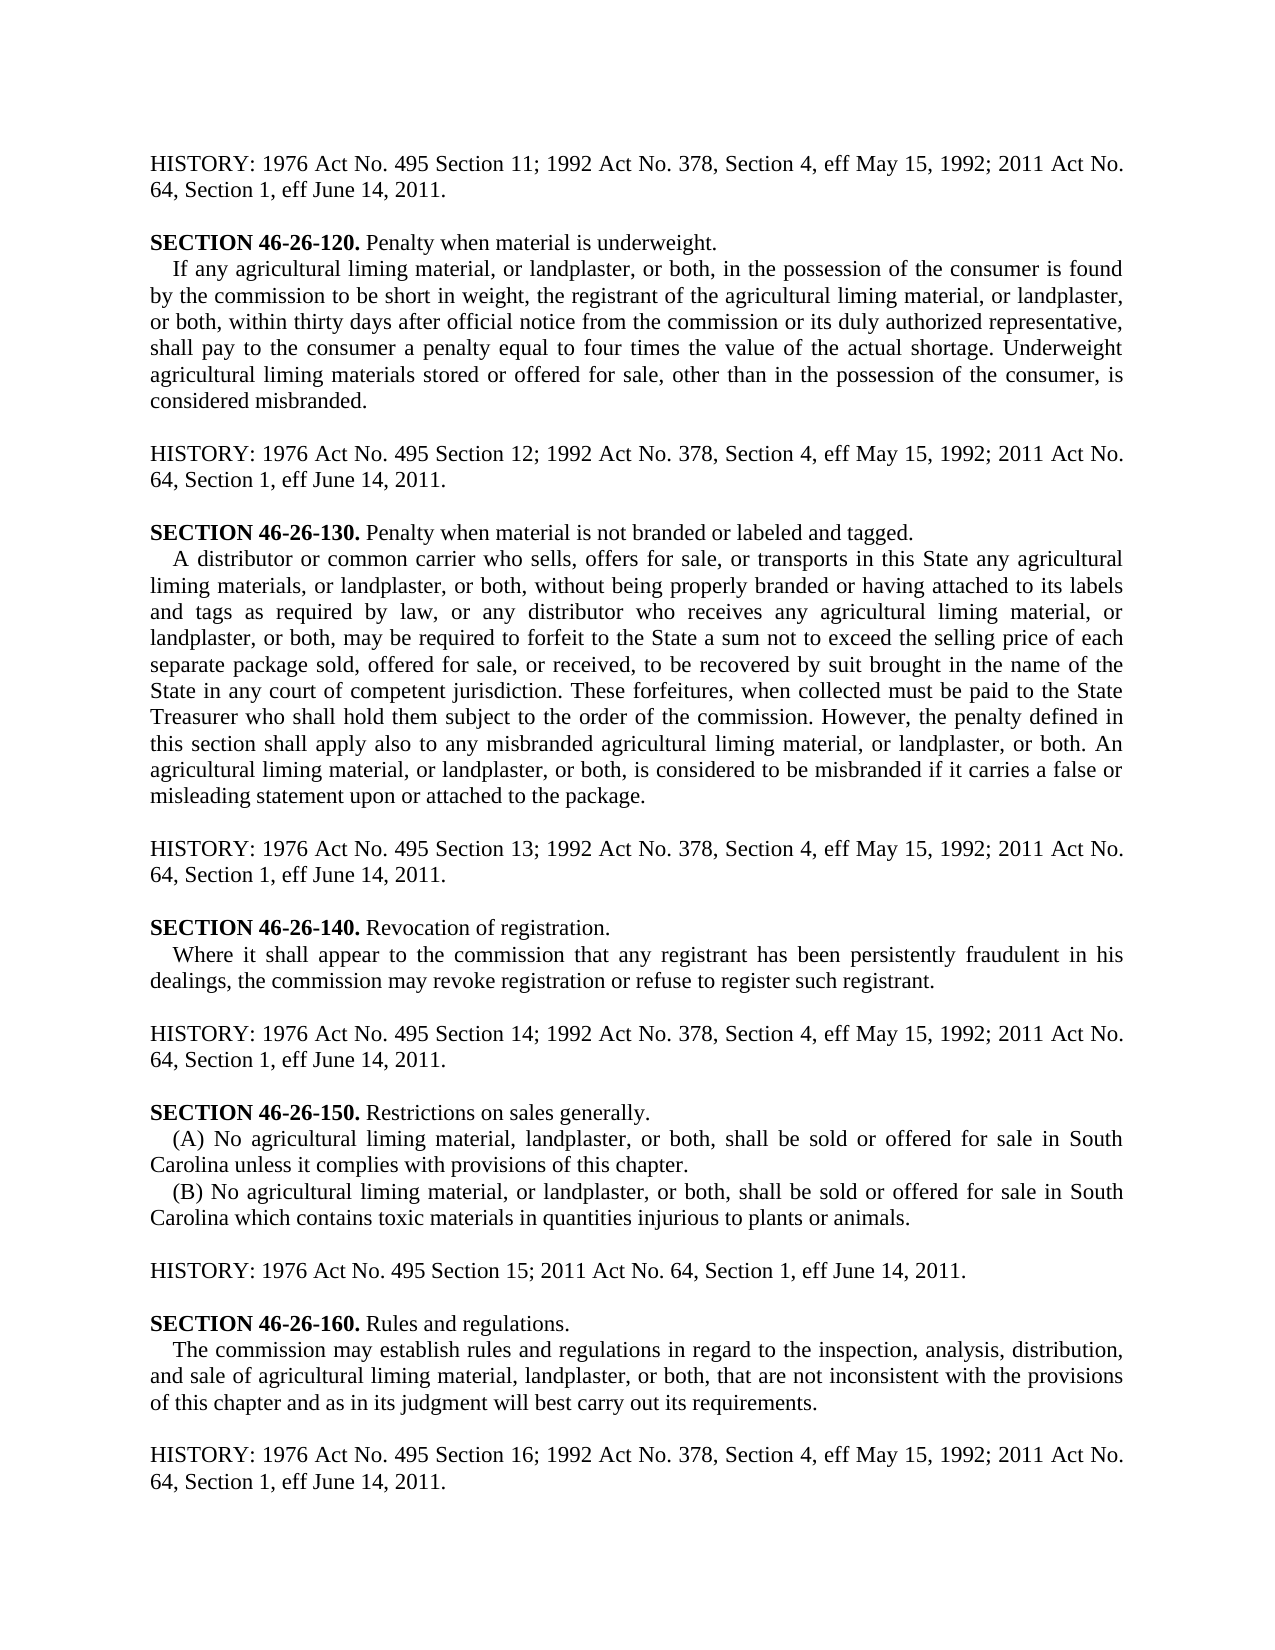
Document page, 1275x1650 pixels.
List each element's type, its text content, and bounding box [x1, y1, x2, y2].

text HISTORY: 1976 Act No. 495 Section 14; 1992 Act No. 378, Section 4, eff May 15, 1992; 2011 Act No. 64, Section 1, eff June 14, 2011. [150, 1020, 1125, 1072]
text HISTORY: 1976 Act No. 495 Section 15; 2011 Act No. 64, Section 1, eff June 14, 2011. [150, 1257, 1125, 1283]
text SECTION 46-26-140. Revocation of registration. [150, 914, 1125, 941]
text If any agricultural liming material, or landplaster, or both, in the possession of the consumer is found by the commission to be short in weight, the registrant of the agricultural liming material, or landplaster, or both, within thirty days after official notice from the commission or its duly authorized representative, shall pay to the consumer a penalty equal to four times the value of the actual shortage. Underweight agricultural liming materials stored or offered for sale, other than in the possession of the consumer, is considered misbranded. [150, 255, 1125, 413]
text (A) No agricultural liming material, landplaster, or both, shall be sold or offered for sale in South Carolina unless it complies with provisions of this chapter. [150, 1125, 1125, 1178]
text Where it shall appear to the commission that any registrant has been persistently fraudulent in his dealings, the commission may revoke registration or refuse to register such registrant. [150, 941, 1125, 993]
text A distributor or common carrier who sells, offers for sale, or transports in this State any agricultural liming materials, or landplaster, or both, without being properly branded or having attached to its labels and tags as required by law, or any distributor who receives any agricultural liming material, or landplaster, or both, may be required to forfeit to the State a sum not to exceed the selling price of each separate package sold, offered for sale, or received, to be recovered by suit brought in the name of the State in any court of competent jurisdiction. These forfeitures, when collected must be paid to the State Treasurer who shall hold them subject to the order of the commission. However, the penalty defined in this section shall apply also to any misbranded agricultural liming material, or landplaster, or both. An agricultural liming material, or landplaster, or both, is considered to be misbranded if it carries a false or misleading statement upon or attached to the package. [150, 545, 1125, 809]
text HISTORY: 1976 Act No. 495 Section 13; 1992 Act No. 378, Section 4, eff May 15, 1992; 2011 Act No. 64, Section 1, eff June 14, 2011. [150, 835, 1125, 888]
text The commission may establish rules and regulations in regard to the inspection, analysis, distribution, and sale of agricultural liming material, landplaster, or both, that are not inconsistent with the provisions of this chapter and as in its judgment will best carry out its requirements. [150, 1336, 1125, 1415]
text SECTION 46-26-160. Rules and regulations. [150, 1309, 1125, 1336]
text (B) No agricultural liming material, or landplaster, or both, shall be sold or offered for sale in South Carolina which contains toxic materials in quantities injurious to plants or animals. [150, 1178, 1125, 1231]
text SECTION 46-26-150. Restrictions on sales generally. [150, 1099, 1125, 1125]
text SECTION 46-26-120. Penalty when material is underweight. [150, 229, 1125, 255]
text HISTORY: 1976 Act No. 495 Section 16; 1992 Act No. 378, Section 4, eff May 15, 1992; 2011 Act No. 64, Section 1, eff June 14, 2011. [150, 1441, 1125, 1494]
text SECTION 46-26-130. Penalty when material is not branded or labeled and tagged. [150, 519, 1125, 545]
text HISTORY: 1976 Act No. 495 Section 12; 1992 Act No. 378, Section 4, eff May 15, 1992; 2011 Act No. 64, Section 1, eff June 14, 2011. [150, 440, 1125, 493]
text HISTORY: 1976 Act No. 495 Section 11; 1992 Act No. 378, Section 4, eff May 15, 1992; 2011 Act No. 64, Section 1, eff June 14, 2011. [150, 150, 1125, 203]
